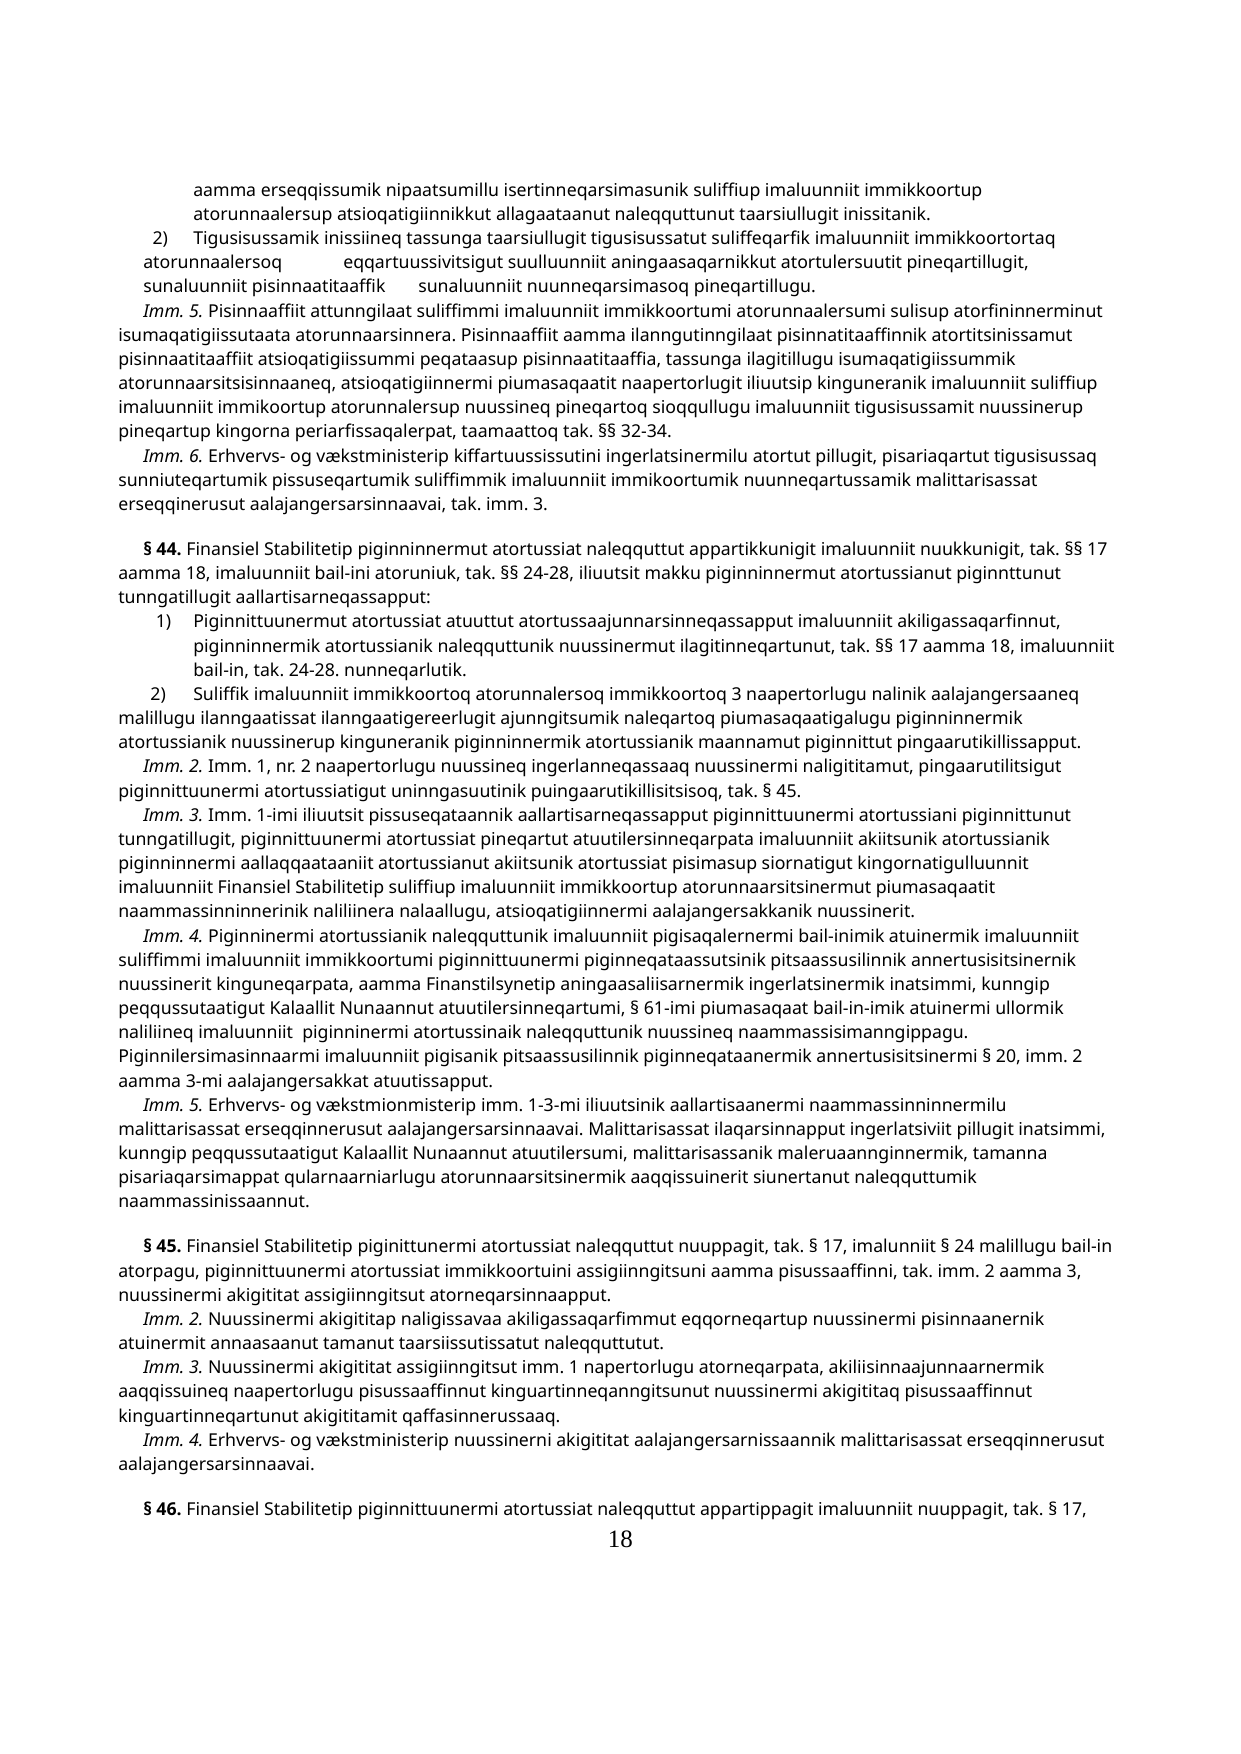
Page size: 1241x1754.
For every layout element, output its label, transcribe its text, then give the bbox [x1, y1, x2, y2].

text 2) Tigusisussamik inissiineq tassunga taarsiullugit tigusisussatut suliffeqarfik imaluunniit immikkoortortaq atorunnaalersoq eqqartuussivitsigut suulluunniit aningaasaqarnikkut atortulersuutit pineqartillugit, sunaluunniit pisinnaatitaaffik sunaluunniit nuunneqarsimasoq pineqartillugu. [143, 226, 1122, 298]
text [118, 1496, 1122, 1521]
text Imm. 2. Imm. 1, nr. 2 naapertorlugu nuussineq ingerlanneqassaaq nuussinermi naligititamut, pingaarutilitsigut piginnittuunermi atortussiatigut uninngasuutinik puingaarutikillisitsisoq, tak. § 45. [118, 754, 1122, 802]
text Imm. 5. Erhvervs- og vækstmionmisterip imm. 1-3-mi iliuutsinik aallartisaanermi naammassinninnermilu malittarisassat erseqqinnerusut aalajangersarsinnaavai. Malittarisassat ilaqarsinnapput ingerlatsiviit pillugit inatsimmi, kunngip peqqussutaatigut Kalaallit Nunaannut atuutilersumi, malittarisassanik maleruaannginnermik, tamanna pisariaqarsimappat qularnaarniarlugu atorunnaarsitsinermik aaqqissuinerit siunertanut naleqquttumik naammassinissaannut. [118, 1092, 1122, 1213]
text Imm. 4. Piginninermi atortussianik naleqquttunik imaluunniit pigisaqalernermi bail-inimik atuinermik imaluunniit suliffimmi imaluunniit immikkoortumi piginnittuunermi piginneqataassutsinik pitsaassusilinnik annertusisitsinernik nuussinerit kinguneqarpata, aamma Finanstilsynetip aningaasaliisarnermik ingerlatsinermik inatsimmi, kunngip peqqussutaatigut Kalaallit Nunaannut atuutilersinneqartumi, § 61-imi piumasaqaat bail-in-imik atuinermi ullormik naliliineq imaluunniit piginninermi atortussinaik naleqquttunik nuussineq naammassisimanngippagu. Piginnilersimasinnaarmi imaluunniit pigisanik pitsaassusilinnik piginneqataanermik annertusisitsinermi § 20, imm. 2 aamma 3-mi aalajangersakkat atuutissapput. [118, 923, 1122, 1092]
text Imm. 3. Nuussinermi akigititat assigiinngitsut imm. 1 napertorlugu atorneqarpata, akiliisinnaajunnaarnermik aaqqissuineq naapertorlugu pisussaaffinnut kinguartinneqanngitsunut nuussinermi akigititaq pisussaaffinnut kinguartinneqartunut akigititamit qaffasinnerussaaq. [118, 1355, 1122, 1427]
text Imm. 2. Nuussinermi akigititap naligissavaa akiligassaqarfimmut eqqorneqartup nuussinermi pisinnaanernik atuinermit annaasaanut tamanut taarsiissutissatut naleqquttutut. [118, 1306, 1122, 1355]
text 2) Suliffik imaluunniit immikkoortoq atorunnalersoq immikkoortoq 3 naapertorlugu nalinik aalajangersaaneq malillugu ilanngaatissat ilanngaatigereerlugit ajunngitsumik naleqartoq piumasaqaatigalugu piginninnermik atortussianik nuussinerup kinguneranik piginninnermik atortussianik maannamut piginnittut pingaarutikillissapput. [118, 681, 1122, 754]
text Imm. 3. Imm. 1-imi iliuutsit pissuseqataannik aallartisarneqassapput piginnittuunermi atortussiani piginnittunut tunngatillugit, piginnittuunermi atortussiat pineqartut atuutilersinneqarpata imaluunniit akiitsunik atortussianik piginninnermi aallaqqaataaniit atortussianut akiitsunik atortussiat pisimasup siornatigut kingornatigulluunnit imaluunniit Finansiel Stabilitetip suliffiup imaluunniit immikkoortup atorunnaarsitsinermut piumasaqaatit naammassinninnerinik naliliinera nalaallugu, atsioqatigiinnermi aalajangersakkanik nuussinerit. [118, 802, 1122, 923]
text Imm. 4. Erhvervs- og vækstministerip nuussinerni akigititat aalajangersarnissaannik malittarisassat erseqqinnerusut aalajangersarsinnaavai. [118, 1427, 1122, 1476]
text Imm. 5. Pisinnaaffiit attunngilaat suliffimmi imaluunniit immikkoortumi atorunnaalersumi sulisup atorfininnerminut isumaqatigiissutaata atorunnaarsinnera. Pisinnaaffiit aamma ilanngutinngilaat pisinnatitaaffinnik atortitsinissamut pisinnaatitaaffiit atsioqatigiissummi peqataasup pisinnaatitaaffia, tassunga ilagitillugu isumaqatigiissummik atorunnaarsitsisinnaaneq, atsioqatigiinnermi piumasaqaatit naapertorlugit iliuutsip kinguneranik imaluunniit suliffiup imaluunniit immikoortup atorunnalersup nuussineq pineqartoq sioqqullugu imaluunniit tigusisussamit nuussinerup pineqartup kingorna periarfissaqalerpat, taamaattoq tak. §§ 32-34. [118, 298, 1122, 443]
text § 45. Finansiel Stabilitetip piginittunermi atortussiat naleqquttut nuuppagit, tak. § 17, imalunniit § 24 malillugu bail-in atorpagu, piginnittuunermi atortussiat immikkoortuini assigiinngitsuni aamma pisussaaffinni, tak. imm. 2 aamma 3, nuussinermi akigititat assigiinngitsut atorneqarsinnaapput. [118, 1234, 1122, 1306]
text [193, 177, 1122, 226]
text Imm. 6. Erhvervs- og vækstministerip kiffartuussissutini ingerlatsinermilu atortut pillugit, pisariaqartut tigusisussaq sunniuteqartumik pissuseqartumik suliffimmik imaluunniit immikoortumik nuunneqartussamik malittarisassat erseqqinerusut aalajangersarsinnaavai, tak. imm. 3. [118, 443, 1122, 516]
list Piginnittuunermut atortussiat atuuttut atortussaajunnarsinneqassapput imaluunniit akiligassaqarfinnut, piginninnermik atortussianik naleqquttunik nuussinermut ilagitinneqartunut, tak. §§ 17 aamma 18, imaluunniit bail-in, tak. 24-28. nunneqarlutik. [156, 609, 1122, 681]
text § 44. Finansiel Stabilitetip piginninnermut atortussiat naleqquttut appartikkunigit imaluunniit nuukkunigit, tak. §§ 17 aamma 18, imaluunniit bail-ini atoruniuk, tak. §§ 24-28, iliuutsit makku piginninnermut atortussianut piginnttunut tunngatillugit aallartisarneqassapput: [118, 536, 1122, 609]
